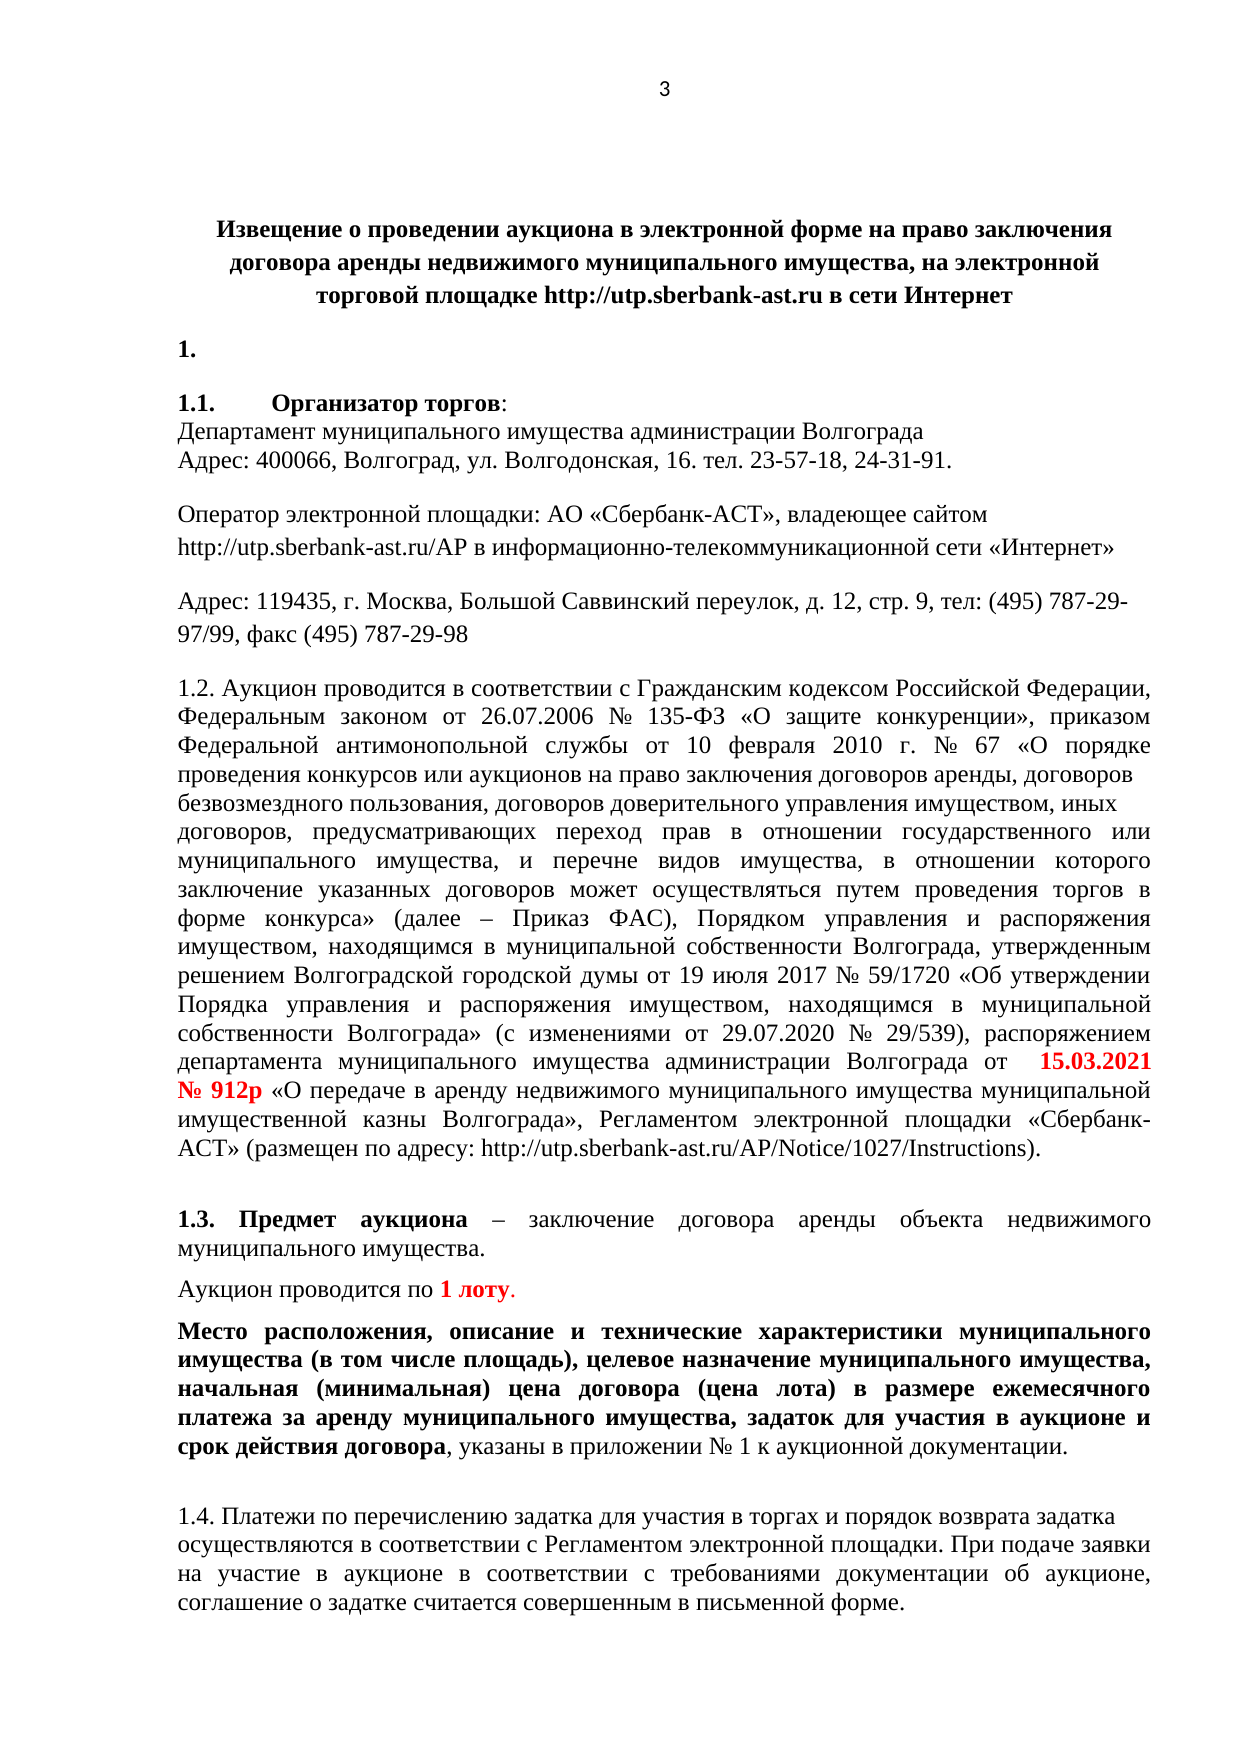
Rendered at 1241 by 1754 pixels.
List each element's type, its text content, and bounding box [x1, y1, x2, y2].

text Место расположения, описание и технические характеристики муниципального имущества (в том числе площадь), целевое назначение муниципального имущества, начальная (минимальная) цена договора (цена лота) в размере ежемесячного платежа за аренду муниципального имущества, задаток для участия в аукционе и срок действия договора, указаны в приложении № 1 к аукционной документации. [177, 1316, 1152, 1459]
text 1. [177, 334, 1152, 362]
text осуществляются в соответствии с Регламентом электронной площадки. При подаче заявки на участие в аукционе в соответствии с требованиями документации об аукционе, соглашение о задатке считается совершенным в письменной форме. [177, 1529, 1152, 1616]
text 1.2. Аукцион проводится в соответствии с Гражданским кодексом Российской Федерации, Федеральным законом от 26.07.2006 № 135-ФЗ «О защите конкуренции», приказом Федеральной антимонопольной службы от 10 февраля 2010 г. № 67 «О порядке проведения конкурсов или аукционов на право заключения договоров аренды, договоров [177, 673, 1152, 788]
text безвозмездного пользования, договоров доверительного управления имуществом, иных [177, 788, 1152, 816]
text 1.3. Предмет аукциона – заключение договора аренды объекта недвижимого муниципального имущества. [177, 1204, 1152, 1262]
text Адрес: 119435, г. Москва, Большой Саввинский переулок, д. 12, стр. 9, тел: (495) 787-29-97/99, факс (495) 787-29-98 [177, 586, 1152, 648]
text Оператор электронной площадки: АО «Сбербанк-АСТ», владеющее сайтом http://utp.sberbank-ast.ru/AP в информационно-телекоммуникационной сети «Интернет» [177, 499, 1152, 561]
text Адрес: 400066, Волгоград, ул. Волгодонская, 16. тел. 23-57-18, 24-31-91. [177, 445, 1152, 474]
text Департамент муниципального имущества администрации Волгограда [177, 416, 1146, 445]
text Извещение о проведении аукциона в электронной форме на право заключения договора аренды недвижимого муниципального имущества, на электронной торговой площадке http://utp.sberbank-ast.ru в сети Интернет [177, 214, 1152, 309]
list Организатор торгов: [177, 388, 1146, 416]
text Аукцион проводится по 1 лоту. [177, 1274, 1152, 1303]
text договоров, предусматривающих переход прав в отношении государственного или муниципального имущества, и перечне видов имущества, в отношении которого заключение указанных договоров может осуществляться путем проведения торгов в форме конкурса» (далее – Приказ ФАС), Порядком управления и распоряжения имуществом, находящимся в муниципальной собственности Волгограда, утвержденным решением Волгоградской городской думы от 19 июля 2017 № 59/1720 «Об утверждении Порядка управления и распоряжения имуществом, находящимся в муниципальной собственности Волгограда» (с изменениями от 29.07.2020 № 29/539), распоряжением департамента муниципального имущества администрации Волгограда от 15.03.2021 № 912р «О передаче в аренду недвижимого муниципального имущества муниципальной имущественной казны Волгограда», Регламентом электронной площадки «Сбербанк-АСТ» (размещен по адресу: http://utp.sberbank-ast.ru/AP/Notice/1027/Instructions). [177, 816, 1152, 1161]
text 1.4. Платежи по перечислению задатка для участия в торгах и порядок возврата задатка [177, 1501, 1152, 1529]
